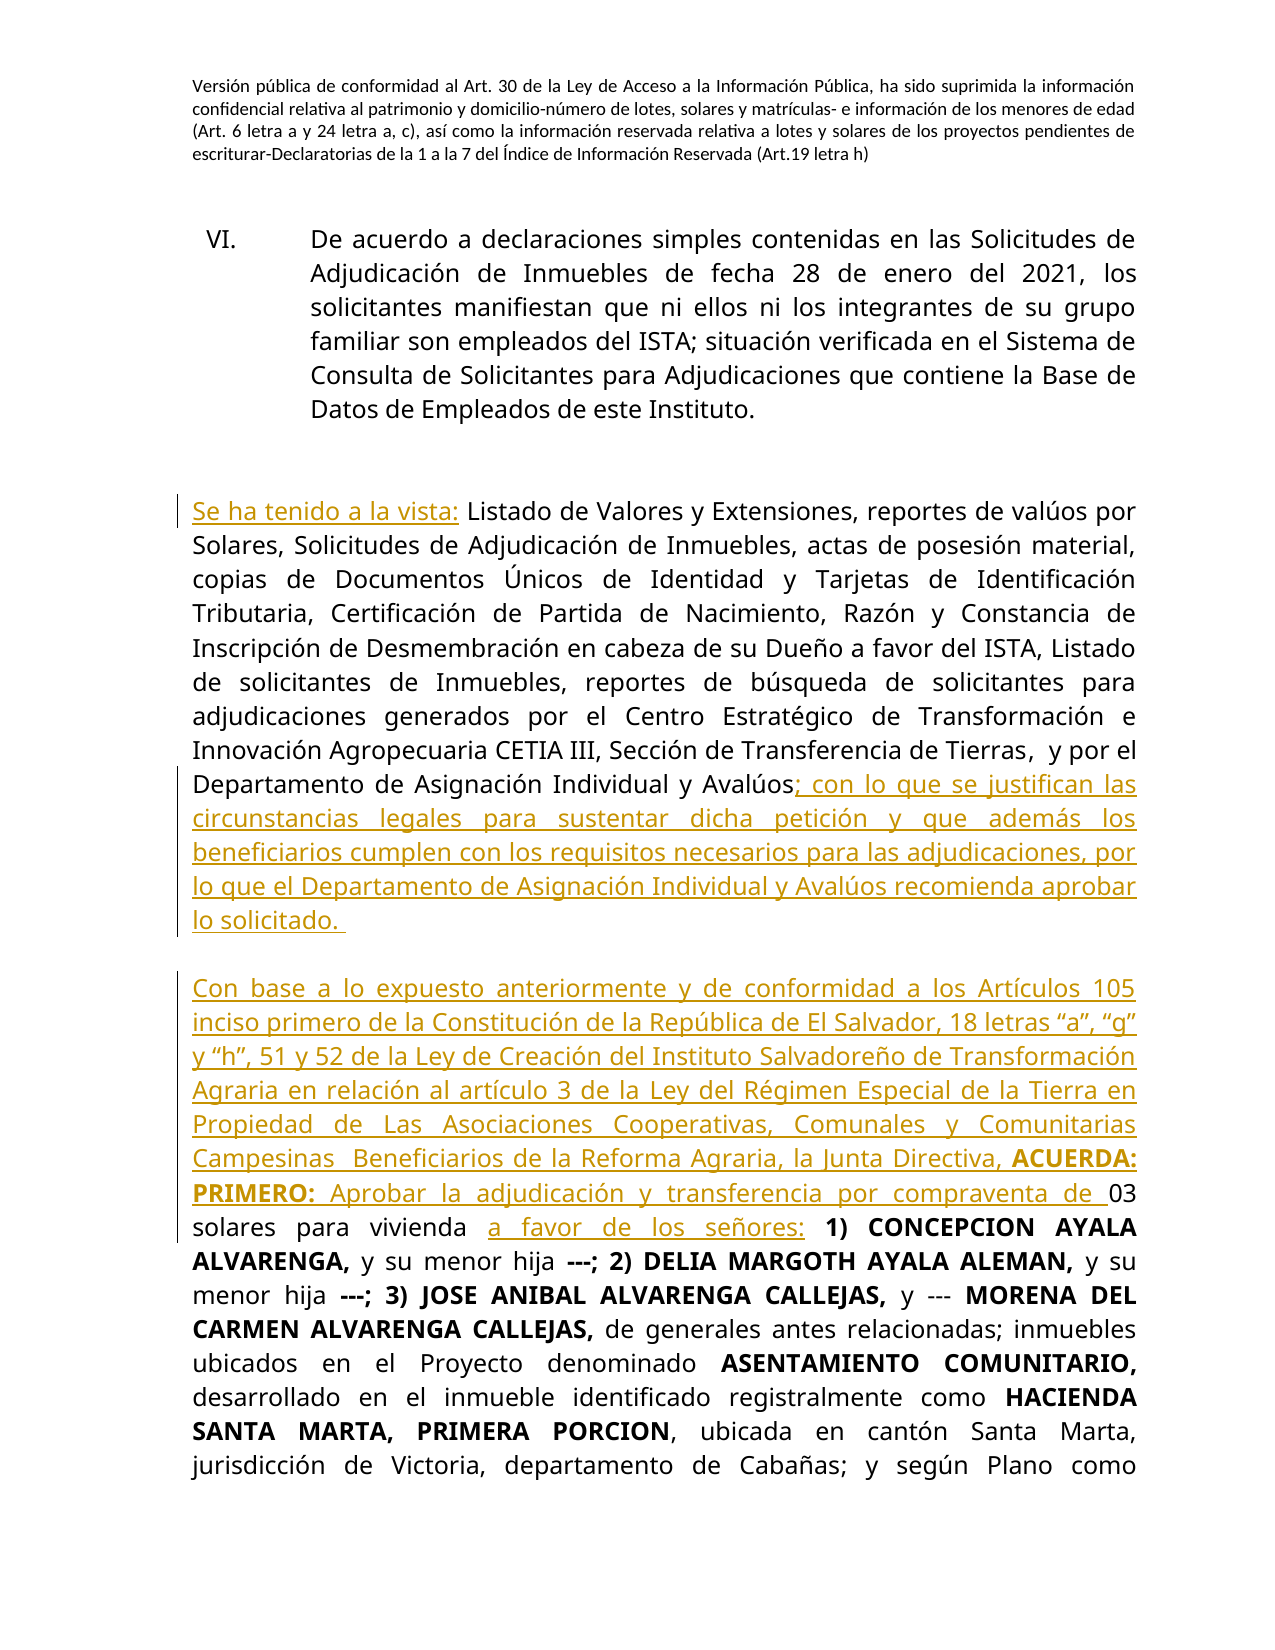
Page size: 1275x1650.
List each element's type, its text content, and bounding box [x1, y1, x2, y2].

list De acuerdo a declaraciones simples contenidas en las Solicitudes de Adjudicación de Inmuebles de fecha 28 de enero del 2021, los solicitantes manifiestan que ni ellos ni los integrantes de su grupo familiar son empleados del ISTA; situación verificada en el Sistema de Consulta de Solicitantes para Adjudicaciones que contiene la Base de Datos de Empleados de este Instituto. [236, 221, 1137, 426]
text Listado de Valores y Extensiones, reportes de valúos por Solares, Solicitudes de Adjudicación de Inmuebles, actas de posesión material, copias de Documentos Únicos de Identidad y Tarjetas de Identificación Tributaria, Certificación de Partida de Nacimiento, Razón y Constancia de Inscripción de Desmembración en cabeza de su Dueño a favor del ISTA, Listado de solicitantes de Inmuebles, reportes de búsqueda de solicitantes para adjudicaciones generados por el Centro Estratégico de Transformación e Innovación Agropecuaria CETIA III, Sección de Transferencia de Tierras, y por el Departamento de Asignación Individual y Avalúos [192, 494, 1137, 829]
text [192, 1172, 1137, 1482]
